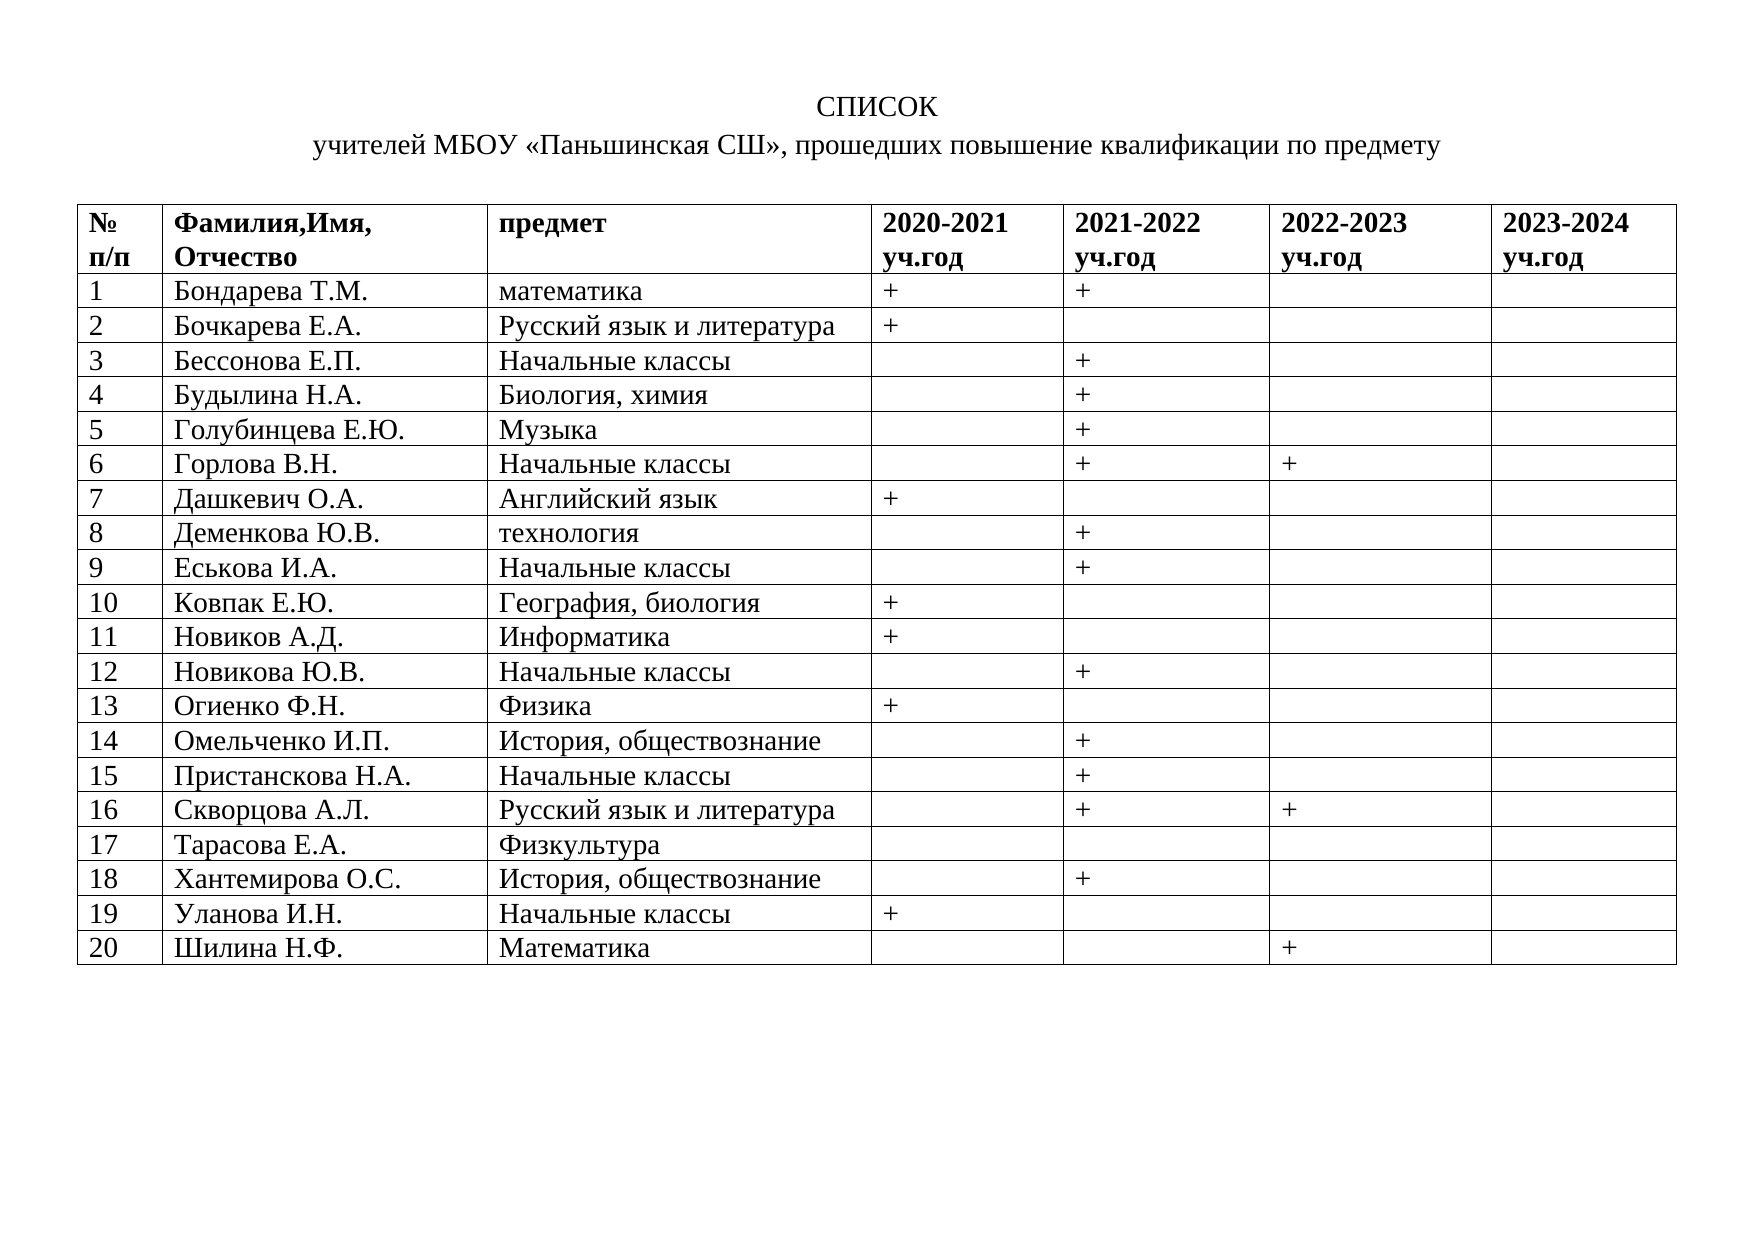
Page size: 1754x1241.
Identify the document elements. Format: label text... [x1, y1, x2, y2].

table_cell Бондарева Т.М. [163, 274, 487, 307]
table_cell [1492, 861, 1676, 895]
table_cell Шилина Н.Ф. [163, 931, 487, 964]
table_cell [1492, 931, 1676, 964]
table_cell Биология, химия [488, 377, 871, 411]
table_cell + [872, 308, 1063, 342]
table_cell [872, 412, 1063, 445]
table_cell [1492, 343, 1676, 376]
table_cell Начальные классы [488, 550, 871, 584]
table_cell 9 [78, 550, 162, 584]
table_cell [872, 758, 1063, 791]
table_cell [1064, 931, 1269, 964]
table_cell Уланова И.Н. [163, 896, 487, 929]
table_cell Омельченко И.П. [163, 723, 487, 757]
table_cell + [1064, 516, 1269, 549]
table_cell [1270, 758, 1491, 791]
table_cell [1064, 896, 1269, 929]
table_cell + [1064, 861, 1269, 895]
table_header № п/п [78, 205, 162, 272]
table_cell + [1270, 446, 1491, 480]
table_cell [1492, 585, 1676, 618]
table_cell Ковпак Е.Ю. [163, 585, 487, 618]
table_cell [1270, 585, 1491, 618]
table_cell 5 [78, 412, 162, 445]
table_cell [1064, 689, 1269, 722]
table_cell [1270, 550, 1491, 584]
table_cell [1492, 792, 1676, 826]
table_cell 7 [78, 481, 162, 514]
table_cell [872, 343, 1063, 376]
table_cell + [1064, 274, 1269, 307]
table_cell Голубинцева Е.Ю. [163, 412, 487, 445]
table_cell математика [488, 274, 871, 307]
table_cell [1492, 723, 1676, 757]
table_cell Дашкевич О.А. [163, 481, 487, 514]
table_cell История, обществознание [488, 861, 871, 895]
table_cell 12 [78, 654, 162, 687]
table_cell [1492, 654, 1676, 687]
table_cell [1492, 308, 1676, 342]
table_cell [1270, 689, 1491, 722]
table_cell 2 [78, 308, 162, 342]
table_cell [1064, 585, 1269, 618]
table_header Фамилия,Имя, Отчество [163, 205, 487, 272]
table_cell [1270, 308, 1491, 342]
table_cell Еськова И.А. [163, 550, 487, 584]
table_cell Деменкова Ю.В. [163, 516, 487, 549]
table_cell [872, 792, 1063, 826]
table_cell Физкультура [488, 827, 871, 860]
table_cell + [1270, 931, 1491, 964]
table_cell Горлова В.Н. [163, 446, 487, 480]
table_cell [872, 377, 1063, 411]
table_cell География, биология [488, 585, 871, 618]
table_cell + [872, 481, 1063, 514]
table_cell [1492, 827, 1676, 860]
table_cell [1270, 274, 1491, 307]
table_cell Английский язык [488, 481, 871, 514]
table_cell + [1064, 446, 1269, 480]
table_cell [872, 931, 1063, 964]
table_cell Математика [488, 931, 871, 964]
table_cell 16 [78, 792, 162, 826]
table_cell Огиенко Ф.Н. [163, 689, 487, 722]
table_cell [1492, 446, 1676, 480]
table_cell Скворцова А.Л. [163, 792, 487, 826]
table_cell 14 [78, 723, 162, 757]
table_cell Новиков А.Д. [163, 619, 487, 653]
table_cell Русский язык и литература [488, 308, 871, 342]
table_header предмет [488, 205, 871, 272]
table_cell [1064, 308, 1269, 342]
table_cell 17 [78, 827, 162, 860]
table_cell [1492, 412, 1676, 445]
table_cell [872, 654, 1063, 687]
table_cell [1064, 827, 1269, 860]
table_cell [872, 446, 1063, 480]
table_cell Будылина Н.А. [163, 377, 487, 411]
table_header 2022-2023 уч.год [1270, 205, 1491, 272]
table_cell 19 [78, 896, 162, 929]
table_cell + [1064, 758, 1269, 791]
text СПИСОК [89, 89, 1665, 122]
table_cell 11 [78, 619, 162, 653]
table_cell [1064, 619, 1269, 653]
table_cell Бочкарева Е.А. [163, 308, 487, 342]
table_cell [1270, 723, 1491, 757]
table_cell [1492, 550, 1676, 584]
table_cell [872, 516, 1063, 549]
table_cell 4 [78, 377, 162, 411]
table_cell + [872, 689, 1063, 722]
table_cell + [872, 896, 1063, 929]
table_cell Начальные классы [488, 758, 871, 791]
table_cell 18 [78, 861, 162, 895]
table_cell Бессонова Е.П. [163, 343, 487, 376]
table_cell 1 [78, 274, 162, 307]
table_cell Пристанскова Н.А. [163, 758, 487, 791]
table_cell Хантемирова О.С. [163, 861, 487, 895]
table_cell [1492, 516, 1676, 549]
table_cell + [1064, 550, 1269, 584]
table_cell [1270, 827, 1491, 860]
table_cell + [1064, 654, 1269, 687]
table_cell [1270, 481, 1491, 514]
table_cell 8 [78, 516, 162, 549]
table_cell [1064, 481, 1269, 514]
table_cell 10 [78, 585, 162, 618]
table_cell + [1064, 412, 1269, 445]
table_cell Физика [488, 689, 871, 722]
table_cell [1270, 619, 1491, 653]
table_cell [1270, 412, 1491, 445]
table_cell + [872, 585, 1063, 618]
table_cell 20 [78, 931, 162, 964]
table_cell Начальные классы [488, 896, 871, 929]
table_cell Начальные классы [488, 343, 871, 376]
table_cell + [1064, 377, 1269, 411]
table_cell 3 [78, 343, 162, 376]
table_cell + [872, 274, 1063, 307]
table_header 2021-2022 уч.год [1064, 205, 1269, 272]
table_cell Начальные классы [488, 654, 871, 687]
table_cell [1270, 516, 1491, 549]
table_cell Начальные классы [488, 446, 871, 480]
table_cell + [1270, 792, 1491, 826]
table_cell Музыка [488, 412, 871, 445]
table_cell [872, 723, 1063, 757]
table_cell + [1064, 792, 1269, 826]
table_cell [872, 861, 1063, 895]
table_cell [1492, 619, 1676, 653]
table_cell [1492, 377, 1676, 411]
table_cell + [872, 619, 1063, 653]
table_cell [1492, 896, 1676, 929]
table_cell технология [488, 516, 871, 549]
table_cell 6 [78, 446, 162, 480]
table_cell Информатика [488, 619, 871, 653]
table_cell + [1064, 343, 1269, 376]
table_cell Тарасова Е.А. [163, 827, 487, 860]
table_cell [872, 550, 1063, 584]
table_cell [1492, 481, 1676, 514]
table_cell [1270, 861, 1491, 895]
table_cell [1270, 896, 1491, 929]
table_cell [1270, 654, 1491, 687]
table_cell [872, 827, 1063, 860]
table_cell Русский язык и литература [488, 792, 871, 826]
table_cell Новикова Ю.В. [163, 654, 487, 687]
table_cell [1270, 343, 1491, 376]
table_cell [1270, 377, 1491, 411]
table_header 2020-2021 уч.год [872, 205, 1063, 272]
table_cell [1492, 274, 1676, 307]
table_cell [1492, 689, 1676, 722]
table_cell 15 [78, 758, 162, 791]
table_cell 13 [78, 689, 162, 722]
table_header 2023-2024 уч.год [1492, 205, 1676, 272]
table_cell + [1064, 723, 1269, 757]
table_cell [1492, 758, 1676, 791]
table_cell История, обществознание [488, 723, 871, 757]
text учителей МБОУ «Паньшинская СШ», прошедших повышение квалификации по предмету [89, 127, 1665, 161]
